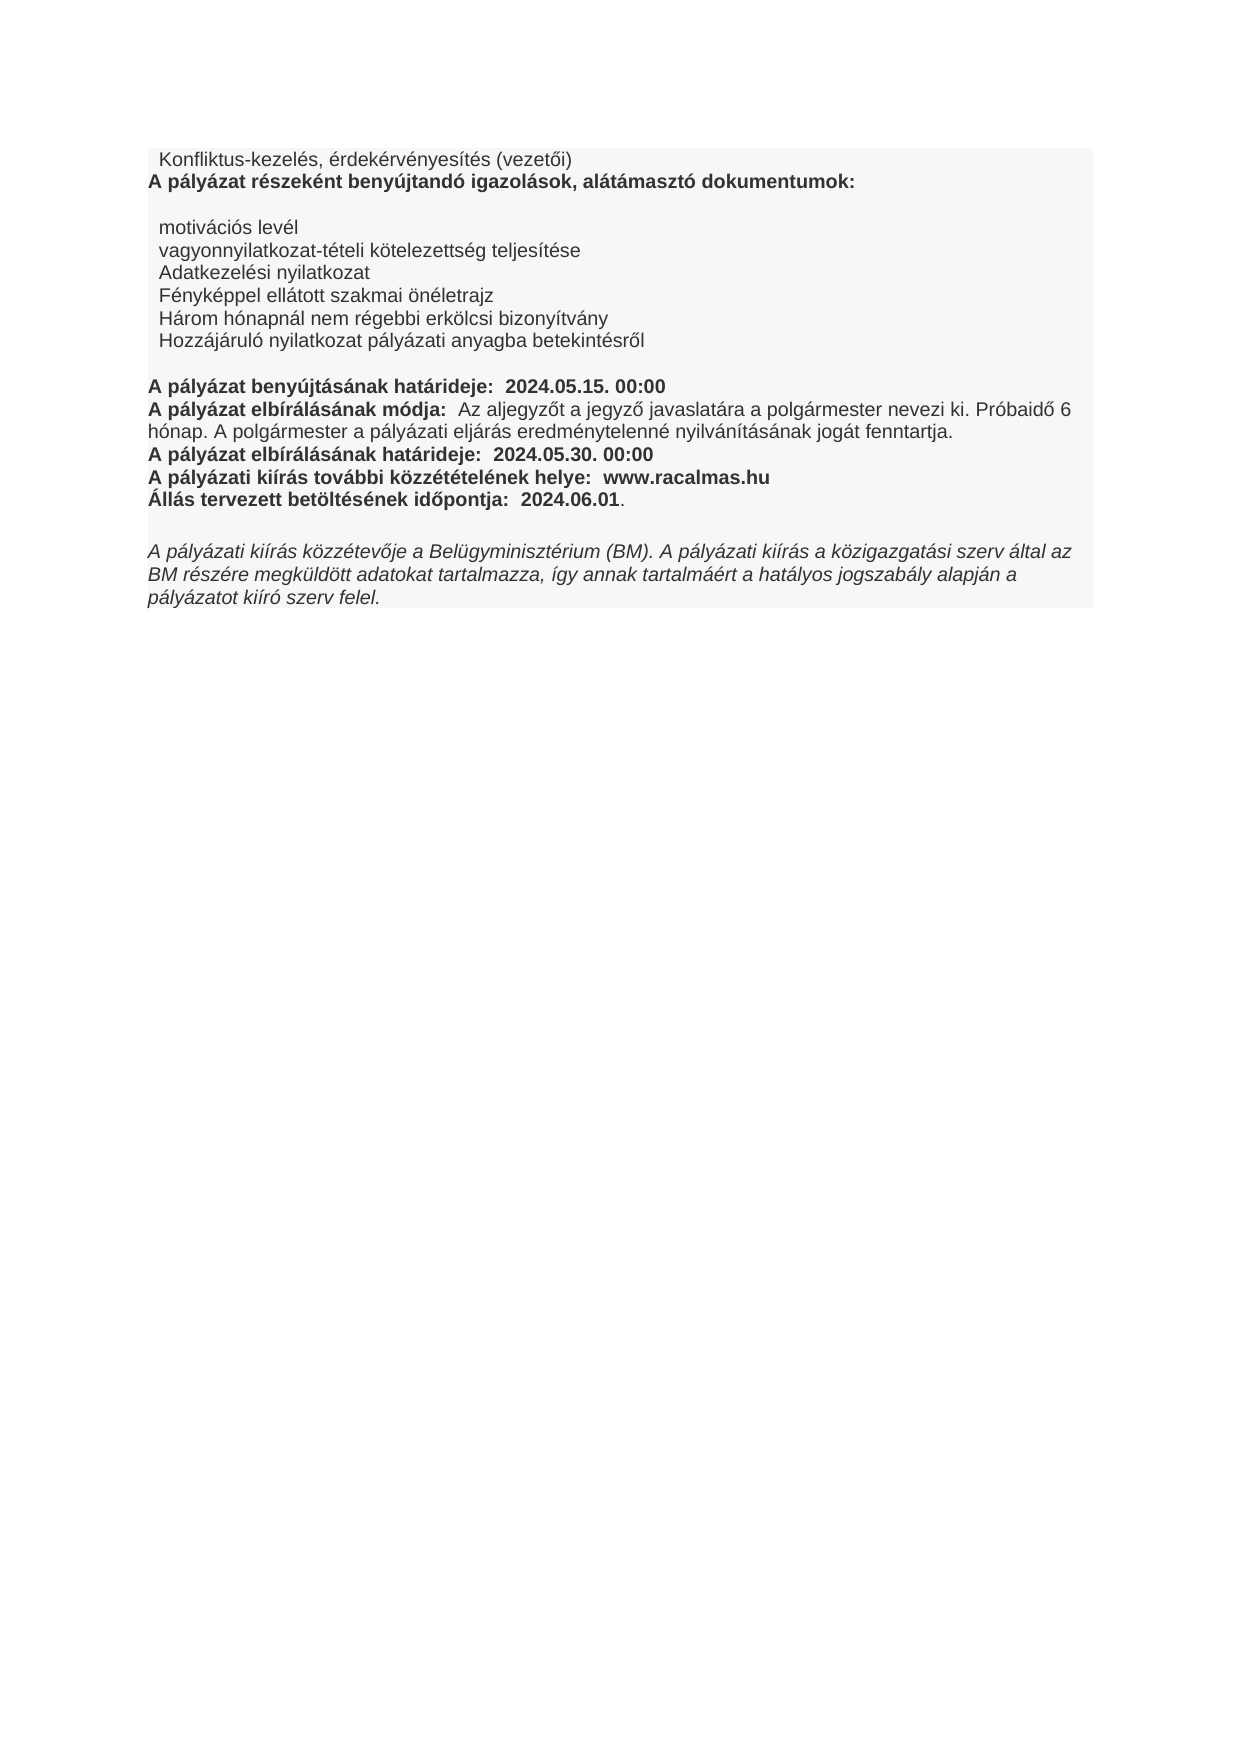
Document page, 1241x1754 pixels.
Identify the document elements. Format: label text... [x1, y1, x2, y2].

text Hozzájáruló nyilatkozat pályázati anyagba betekintésről [148, 329, 1093, 352]
text motivációs levél [148, 216, 1093, 238]
text A pályázat részeként benyújtandó igazolások, alátámasztó dokumentumok: [148, 170, 1093, 193]
text vagyonnyilatkozat-tételi kötelezettség teljesítése [148, 238, 1093, 261]
text A pályázati kiírás közzétevője a Belügyminisztérium (BM). A pályázati kiírás a közigazgatási szerv által az BM részére megküldött adatokat tartalmazza, így annak tartalmáért a hatályos jogszabály alapján a pályázatot kiíró szerv felel. [148, 540, 1093, 608]
text A pályázat benyújtásának határideje: 2024.05.15. 00:00 [148, 375, 1093, 397]
text Konfliktus-kezelés, érdekérvényesítés (vezetői) [148, 148, 1093, 170]
text Állás tervezett betöltésének időpontja: 2024.06.01. [148, 488, 1093, 511]
text A pályázat elbírálásának módja: Az aljegyzőt a jegyző javaslatára a polgármester nevezi ki. Próbaidő 6 hónap. A polgármester a pályázati eljárás eredménytelenné nyilvánításának jogát fenntartja. [148, 397, 1093, 443]
text A pályázati kiírás további közzétételének helye: www.racalmas.hu [148, 466, 1093, 488]
text Adatkezelési nyilatkozat [148, 261, 1093, 284]
text Három hónapnál nem régebbi erkölcsi bizonyítvány [148, 307, 1093, 329]
text A pályázat elbírálásának határideje: 2024.05.30. 00:00 [148, 443, 1093, 466]
text Fényképpel ellátott szakmai önéletrajz [148, 284, 1093, 307]
